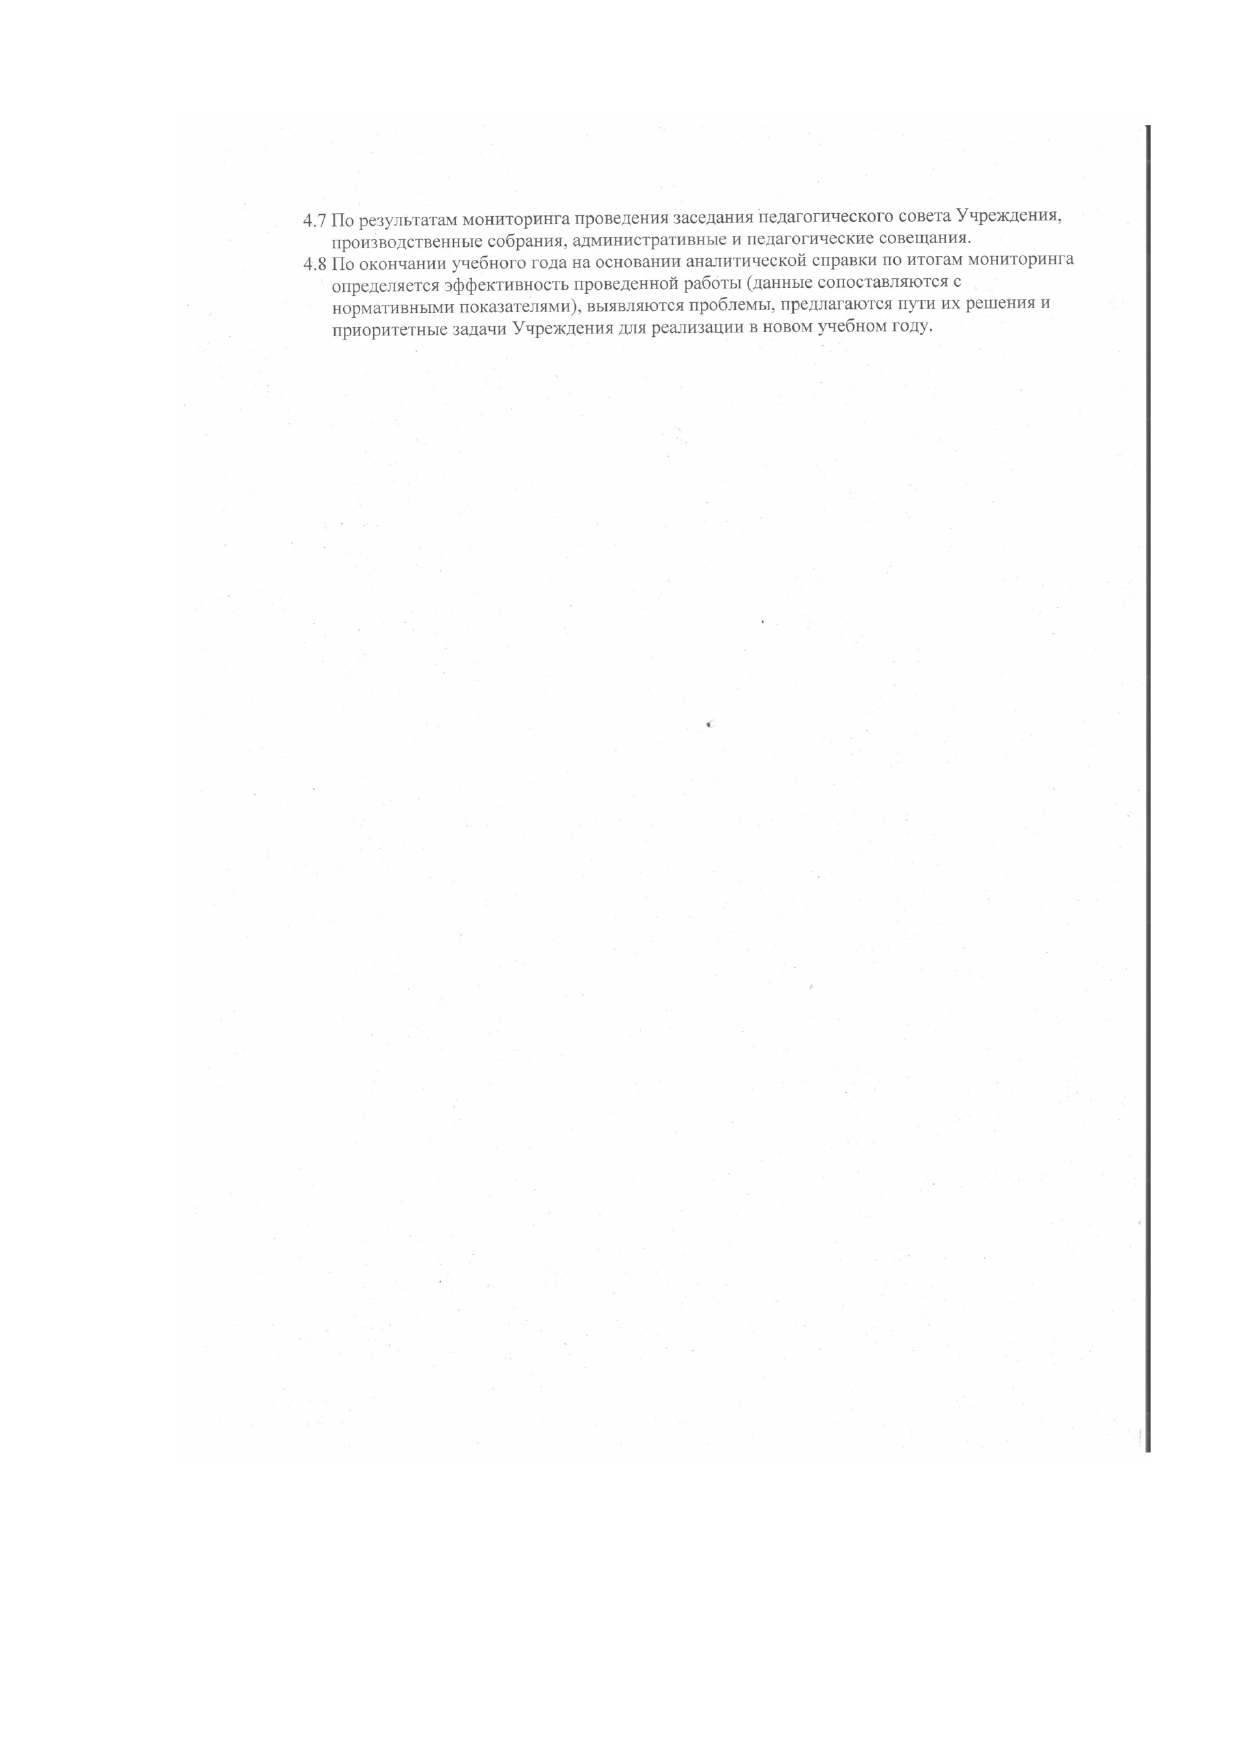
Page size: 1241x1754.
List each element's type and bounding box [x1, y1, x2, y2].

picture [177, 118, 1151, 1459]
